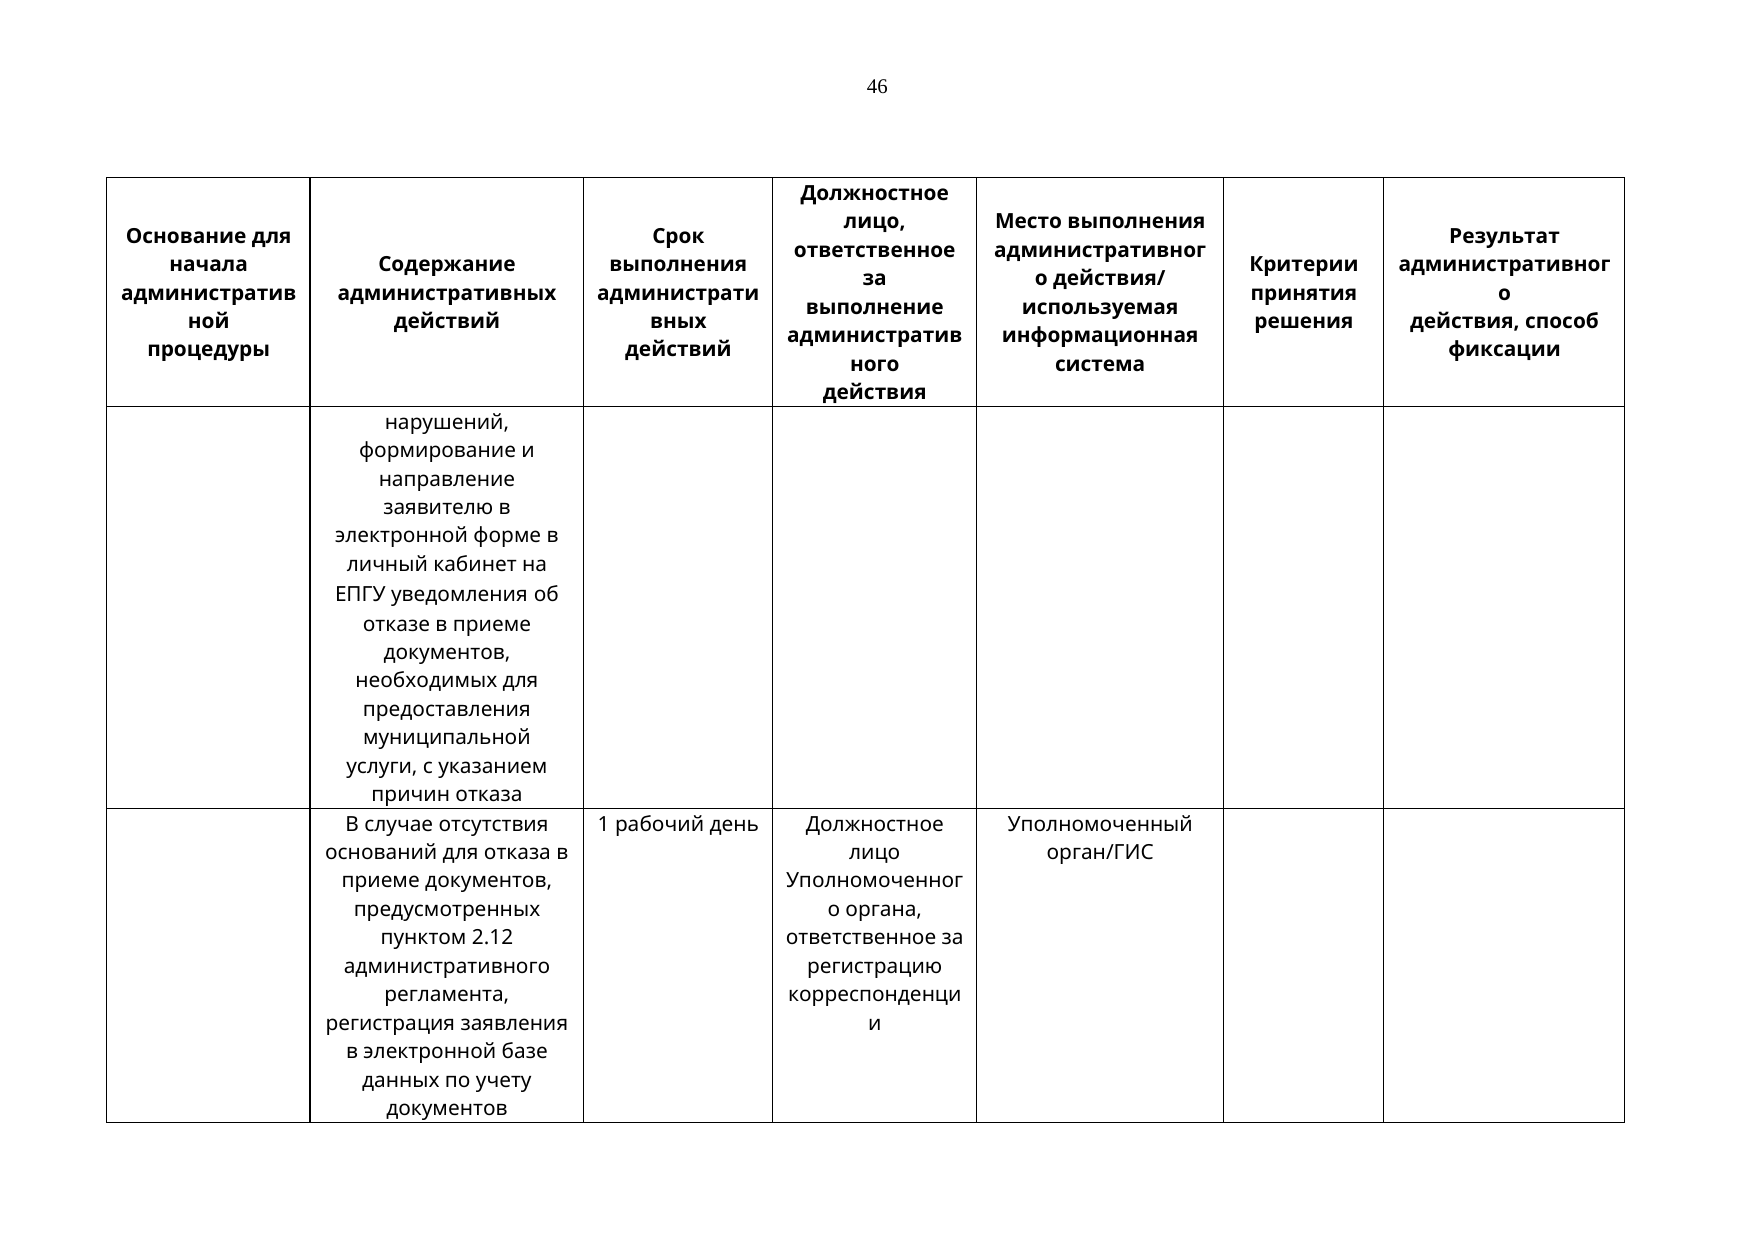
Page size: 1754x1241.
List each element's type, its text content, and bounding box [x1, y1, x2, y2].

table_cell [1224, 809, 1383, 1122]
table_cell Должностное лицо Уполномоченного органа, ответственное за регистрацию корреспонденции [773, 809, 976, 1122]
table_cell [107, 809, 309, 1122]
table_cell 1 рабочий день [584, 809, 772, 1122]
table_cell В случае отсутствия оснований для отказа в приеме документов, предусмотренных пунктом 2.12 административного регламента, регистрация заявления в электронной базе данных по учету документов [311, 809, 583, 1122]
table_header Срок выполнения административных действий [584, 178, 772, 406]
table_header Основание для начала административной процедуры [107, 178, 309, 406]
table_header Содержание административных действий [311, 178, 583, 406]
table_cell Уполномоченный орган/ГИС [977, 809, 1223, 1122]
table_cell [977, 407, 1223, 808]
table_header Должностное лицо, ответственное за выполнение административного действия [773, 178, 976, 406]
table_header Результат административного действия, способ фиксации [1384, 178, 1624, 406]
table_cell [1384, 809, 1624, 1122]
table_header Место выполнения административного действия/ используемая информационная система [977, 178, 1223, 406]
table_cell В случае выявления нарушений в предоставленных необходимых документов (сведений из документов), не исправления выявленных нарушений, формирование и направление заявителю в электронной форме в личный кабинет на ЕПГУ уведомления об отказе в приеме документов, необходимых для предоставления муниципальной услуги, с указанием причин отказа [311, 407, 583, 808]
table_header Критерии принятия решения [1224, 178, 1383, 406]
